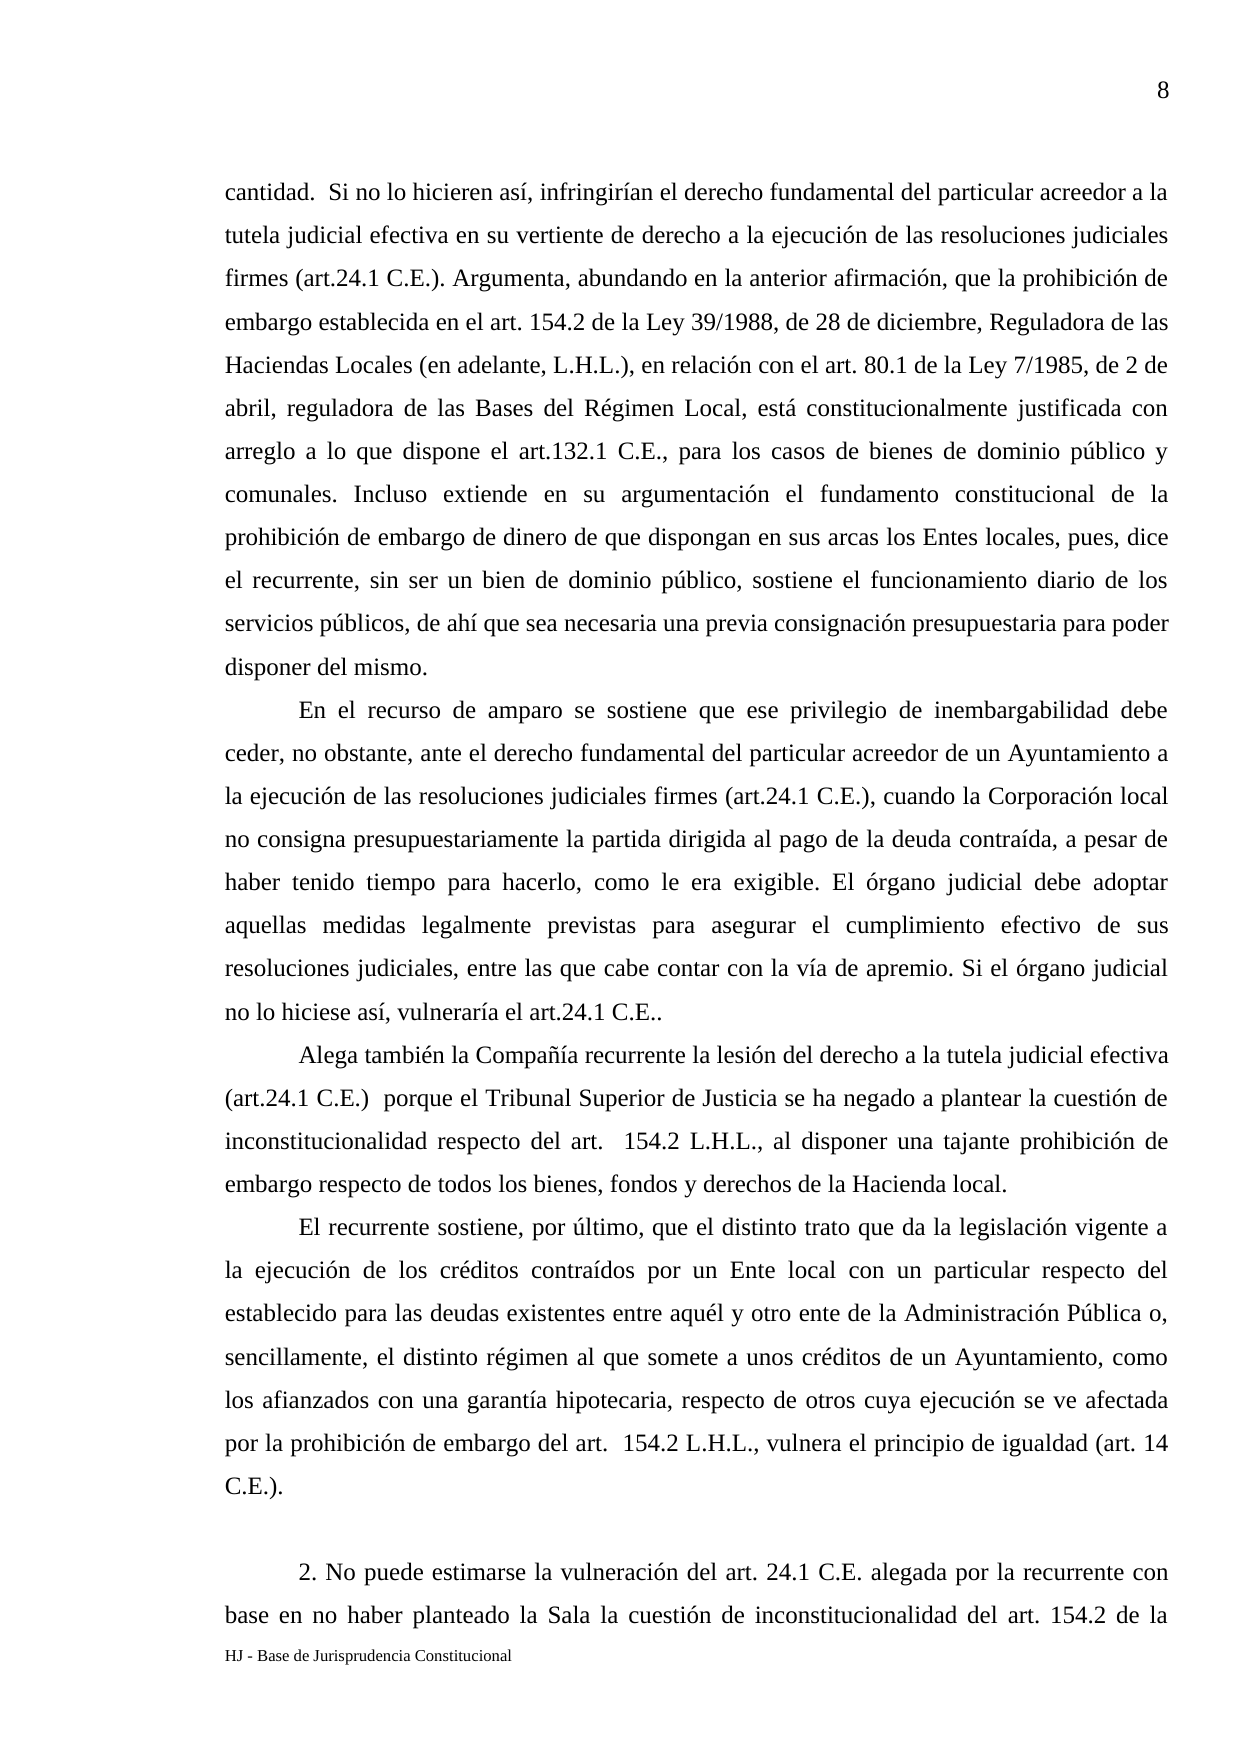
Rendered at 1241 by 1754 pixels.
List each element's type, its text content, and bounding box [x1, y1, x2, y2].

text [224, 1557, 1169, 1629]
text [224, 177, 1169, 680]
text Alega también la Compañía recurrente la lesión del derecho a la tutela judicial efectiva (art.24.1 C.E.) porque el Tribunal Superior de Justicia se ha negado a plantear la cuestión de inconstitucionalidad respecto del art. 154.2 L.H.L., al disponer una tajante prohibición de embargo respecto de todos los bienes, fondos y derechos de la Hacienda local. [224, 1040, 1169, 1198]
text En el recurso de amparo se sostiene que ese privilegio de inembargabilidad debe ceder, no obstante, ante el derecho fundamental del particular acreedor de un Ayuntamiento a la ejecución de las resoluciones judiciales firmes (art.24.1 C.E.), cuando la Corporación local no consigna presupuestariamente la partida dirigida al pago de la deuda contraída, a pesar de haber tenido tiempo para hacerlo, como le era exigible. El órgano judicial debe adoptar aquellas medidas legalmente previstas para asegurar el cumplimiento efectivo de sus resoluciones judiciales, entre las que cabe contar con la vía de apremio. Si el órgano judicial no lo hiciese así, vulneraría el art.24.1 C.E.. [224, 695, 1169, 1025]
text El recurrente sostiene, por último, que el distinto trato que da la legislación vigente a la ejecución de los créditos contraídos por un Ente local con un particular respecto del establecido para las deudas existentes entre aquél y otro ente de la Administración Pública o, sencillamente, el distinto régimen al que somete a unos créditos de un Ayuntamiento, como los afianzados con una garantía hipotecaria, respecto de otros cuya ejecución se ve afectada por la prohibición de embargo del art. 154.2 L.H.L., vulnera el principio de igualdad (art. 14 C.E.). [224, 1212, 1169, 1500]
